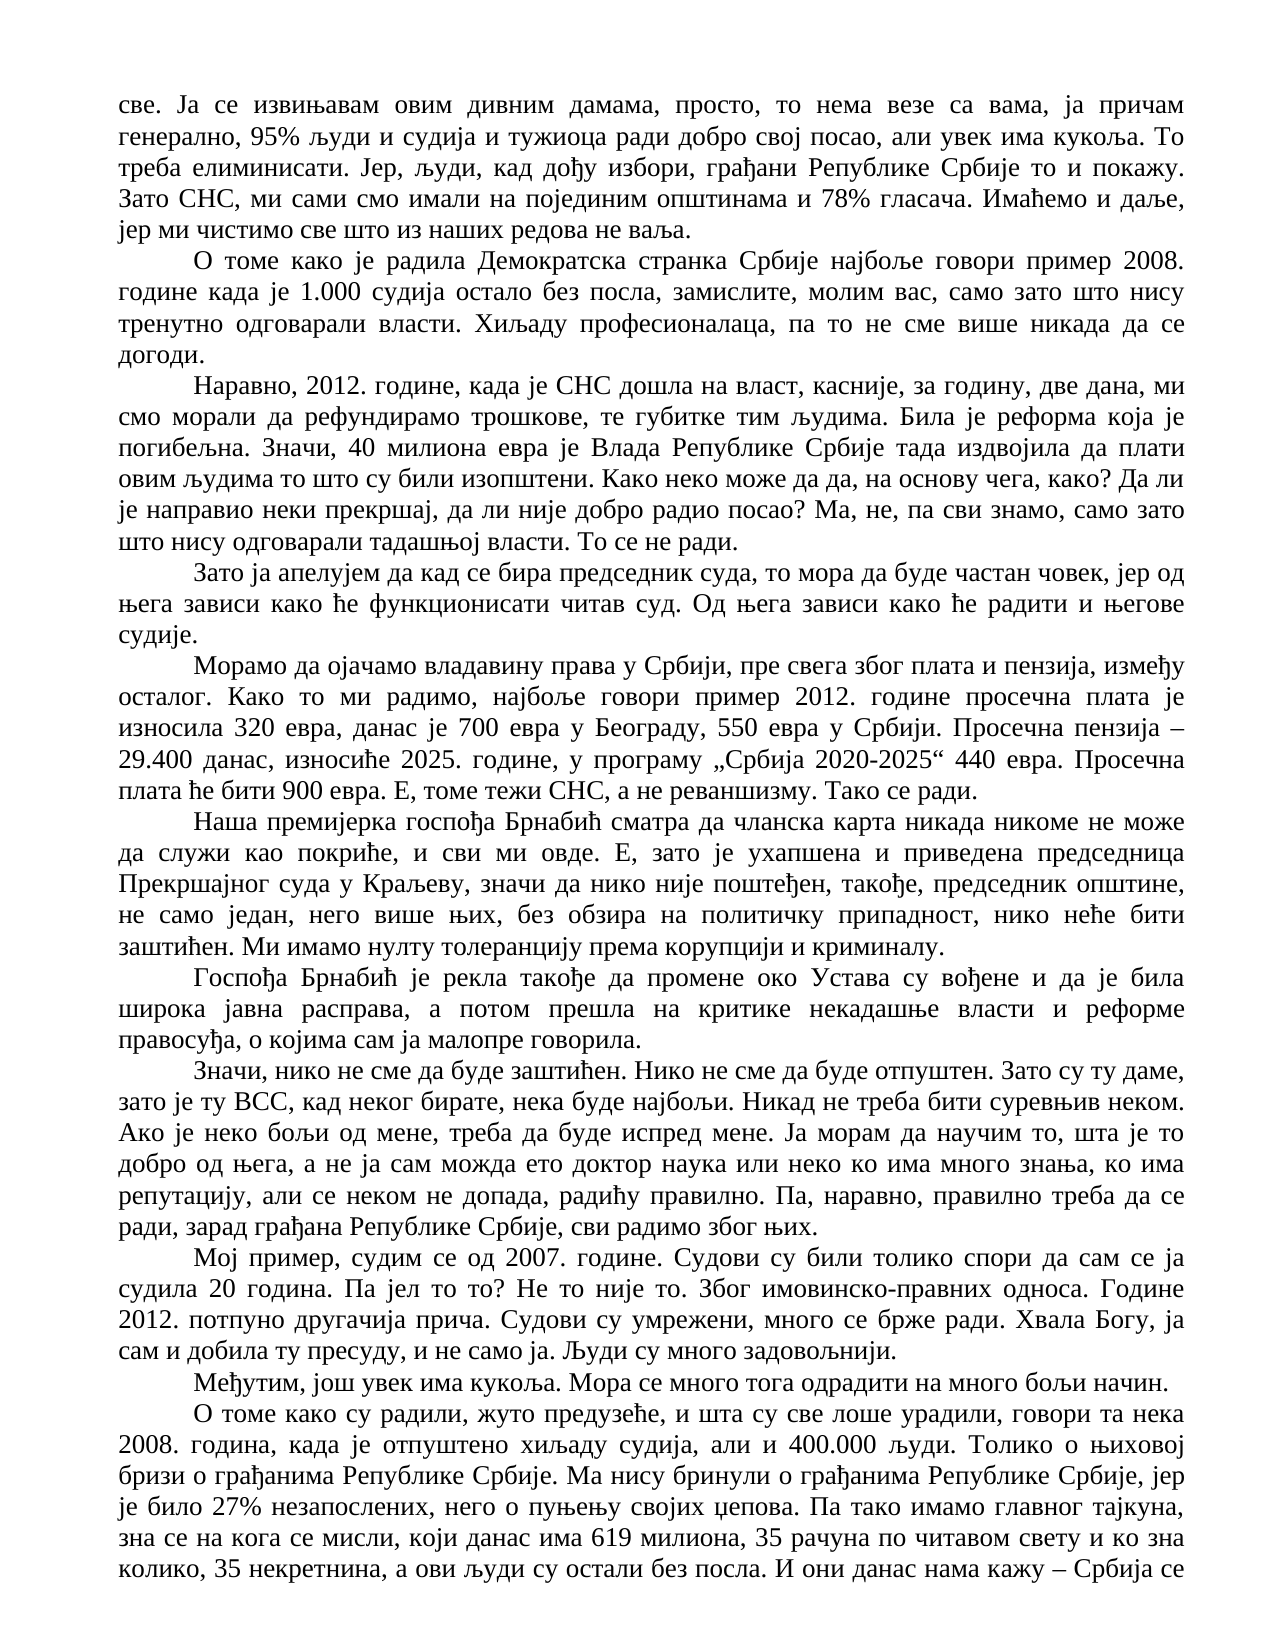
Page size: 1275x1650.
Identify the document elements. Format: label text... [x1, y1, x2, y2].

text Наша премијерка госпођа Брнабић сматра да чланска карта никада никоме не може да служи као покриће, и сви ми овде. Е, зато је ухапшена и приведена председница Прекршајног суда у Краљеву, значи да нико није поштеђен, такође, председник општине, не само један, него више њих, без обзира на политичку припадност, нико неће бити заштићен. Ми имамо нулту толеранцију према корупцији и криминалу. [118, 805, 1186, 961]
text Зато ја апелујем да кад се бира председник суда, то мора да буде частан човек, јер од њега зависи како ће функционисати читав суд. Од њега зависи како ће радити и његове судије. [118, 556, 1186, 649]
text Значи, нико не сме да буде заштићен. Нико не сме да буде отпуштен. Зато су ту даме, зато је ту ВСС, кад неког бирате, нека буде најбољи. Никад не треба бити суревњив неком. Ако је неко бољи од мене, треба да буде испред мене. Ја морам да научим то, шта је то добро од њега, а не ја сам можда ето доктор наука или неко ко има много знања, ко има репутацију, али се неком не допада, радићу правилно. Па, наравно, правилно треба да се ради, зарад грађана Републике Србије, сви радимо због њих. [118, 1054, 1186, 1241]
text Морамо да ојачамо владавину права у Србији, пре свега због плата и пензија, између осталог. Како то ми радимо, најбоље говори пример 2012. године просечна плата је износила 320 евра, данас је 700 евра у Београду, 550 евра у Србији. Просечна пензија – 29.400 данас, износиће 2025. године, у програму „Србија 2020-2025“ 440 евра. Просечна плата ће бити 900 евра. Е, томе тежи СНС, а не реваншизму. Тако се ради. [118, 649, 1186, 805]
text Међутим, још увек има кукоља. Мора се много тога одрадити на много бољи начин. [118, 1366, 1186, 1397]
text Мој пример, судим се од 2007. године. Судови су били толико спори да сам се ја судила 20 година. Па јел то то? Не то није то. Због имовинско-правних односа. Године 2012. потпуно другачија прича. Судови су умрежени, много се брже ради. Хвала Богу, ја сам и добила ту пресуду, и не само ја. Људи су много задовољнији. [118, 1241, 1186, 1366]
text Госпођа Брнабић је рекла такође да промене око Устава су вођене и да је била широка јавна расправа, а потом прешла на критике некадашње власти и реформе правосуђа, о којима сам ја малопре говорила. [118, 961, 1186, 1054]
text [118, 1397, 1186, 1584]
text Наравно, 2012. године, када је СНС дошла на власт, касније, за годину, две дана, ми смо морали да рефундирамо трошкове, те губитке тим људима. Била је реформа која је погибељна. Значи, 40 милиона евра је Влада Републике Србије тада издвојила да плати овим људима то што су били изопштени. Како неко може да да, на основу чега, како? Да ли је направио неки прекршај, да ли није добро радио посао? Ма, не, па сви знамо, само зато што нису одговарали тадашњој власти. То се не ради. [118, 369, 1186, 556]
text О томе како је радила Демократска странка Србије најбоље говори пример 2008. године када је 1.000 судија остало без посла, замислите, молим вас, само зато што нису тренутно одговарали власти. Хиљаду професионалаца, па то не сме више никада да се догоди. [118, 244, 1186, 369]
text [118, 89, 1186, 244]
